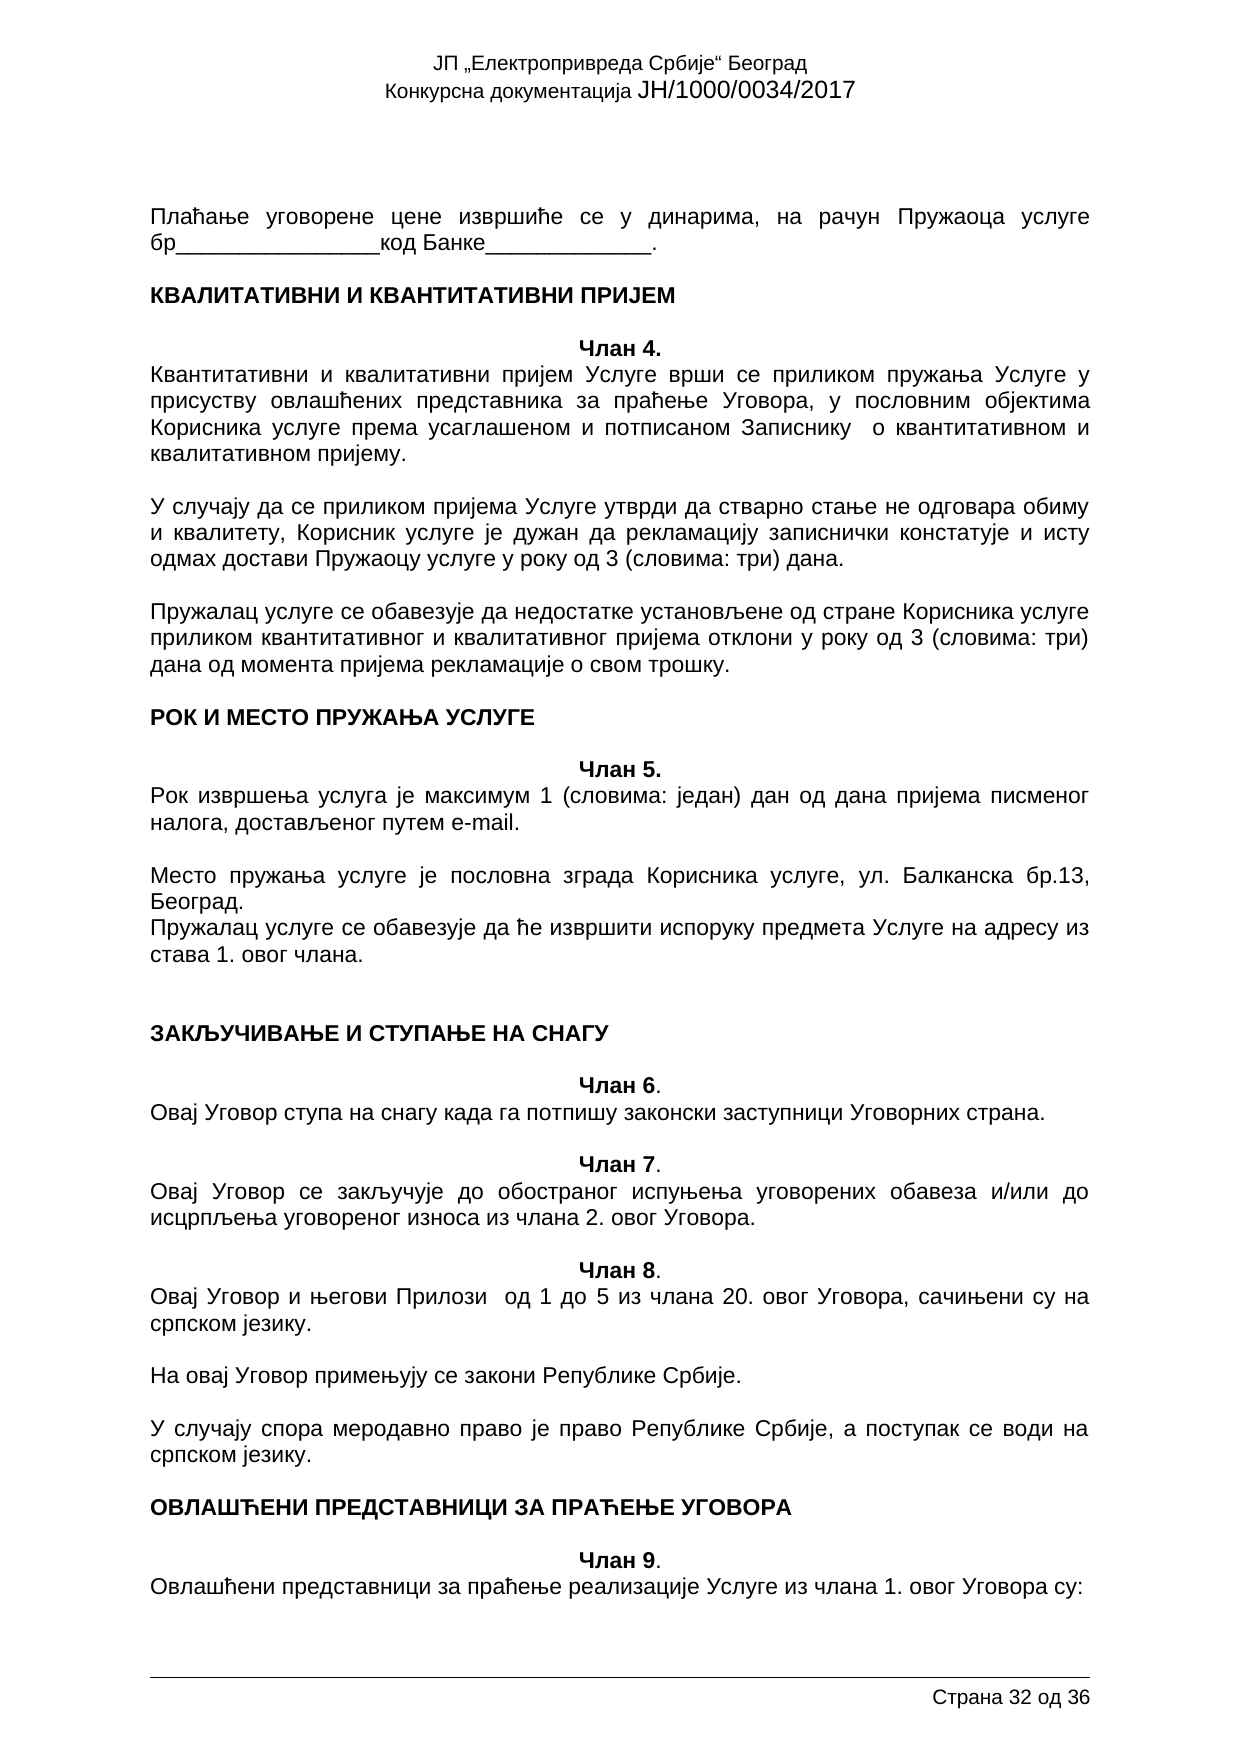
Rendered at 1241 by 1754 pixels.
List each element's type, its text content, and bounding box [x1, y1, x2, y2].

text Место пружања услуге је пословна зграда Корисника услуге, ул. Балканска бр.13, Београд. Пружалац услуге се обавезује да ће извршити испоруку предмета Услуге на адресу из става 1. овог члана. [150, 862, 1090, 967]
text Члан 6. [150, 1072, 1090, 1099]
text Плаћање уговорене цене извршиће се у динарима, на рачун Пружаоца услуге бр________________код Банке_____________. [150, 203, 1090, 255]
text ОВЛАШЋЕНИ ПРЕДСТАВНИЦИ ЗА ПРАЋЕЊЕ УГОВОРА [150, 1494, 1090, 1520]
text У случају спора меродавно право је право Републике Србије, а поступак се води на српском језику. [150, 1415, 1090, 1468]
text Пружалац услуге се обавезује да недостатке установљене од стране Корисника услуге приликом квантитативног и квалитативног пријема отклони у року од 3 (словима: три) дана од момента пријема рекламације о свом трошку. [150, 598, 1090, 677]
text У случају да се приликом пријема Услуге утврди да стварно стање не одговара обиму и квалитету, Корисник услуге је дужан да рекламацију записнички констатује и исту одмах достави Пружаоцу услуге у року од 3 (словима: три) дана. [150, 493, 1090, 572]
text Овај Уговор ступа на снагу када га потпишу законски заступници Уговорних страна. [150, 1099, 1090, 1125]
text На овај Уговор примењују се закони Републике Србије. [150, 1362, 1090, 1389]
text Члан 5. [150, 756, 1090, 782]
text Овај Уговор се закључује до обостраног испуњења уговорених обавеза и/или до исцрпљења уговореног износа из члана 2. овог Уговора. [150, 1178, 1090, 1231]
text Рок извршења услуга је максимум 1 (словима: један) дан од дана пријема писменог налога, достављеног путем е-mail. [150, 782, 1090, 835]
text Овлашћени представници за праћење реализације Услуге из члана 1. овог Уговора су: [150, 1573, 1090, 1599]
text КВАЛИТАТИВНИ И КВАНТИТАТИВНИ ПРИЈЕМ [150, 282, 1090, 308]
text Члан 4. [150, 334, 1090, 361]
text Квантитативни и квалитативни пријем Услуге врши се приликом пружања Услуге у присуству овлашћених представника за праћење Уговора, у пословним објектима Корисника услуге према усаглашеном и потписаном Записнику о квантитативном и квалитативном пријему. [150, 361, 1090, 466]
text РОК И МЕСТО ПРУЖАЊА УСЛУГЕ [150, 703, 1090, 730]
text Члан 8. [150, 1257, 1090, 1283]
text Члан 9. [150, 1547, 1090, 1573]
text ЗАКЉУЧИВАЊЕ И СТУПАЊЕ НА СНАГУ [150, 1020, 1090, 1046]
text Члан 7. [150, 1151, 1090, 1178]
text Овај Уговор и његови Прилози од 1 до 5 из члана 20. овог Уговора, сачињени су на српском језику. [150, 1283, 1090, 1336]
